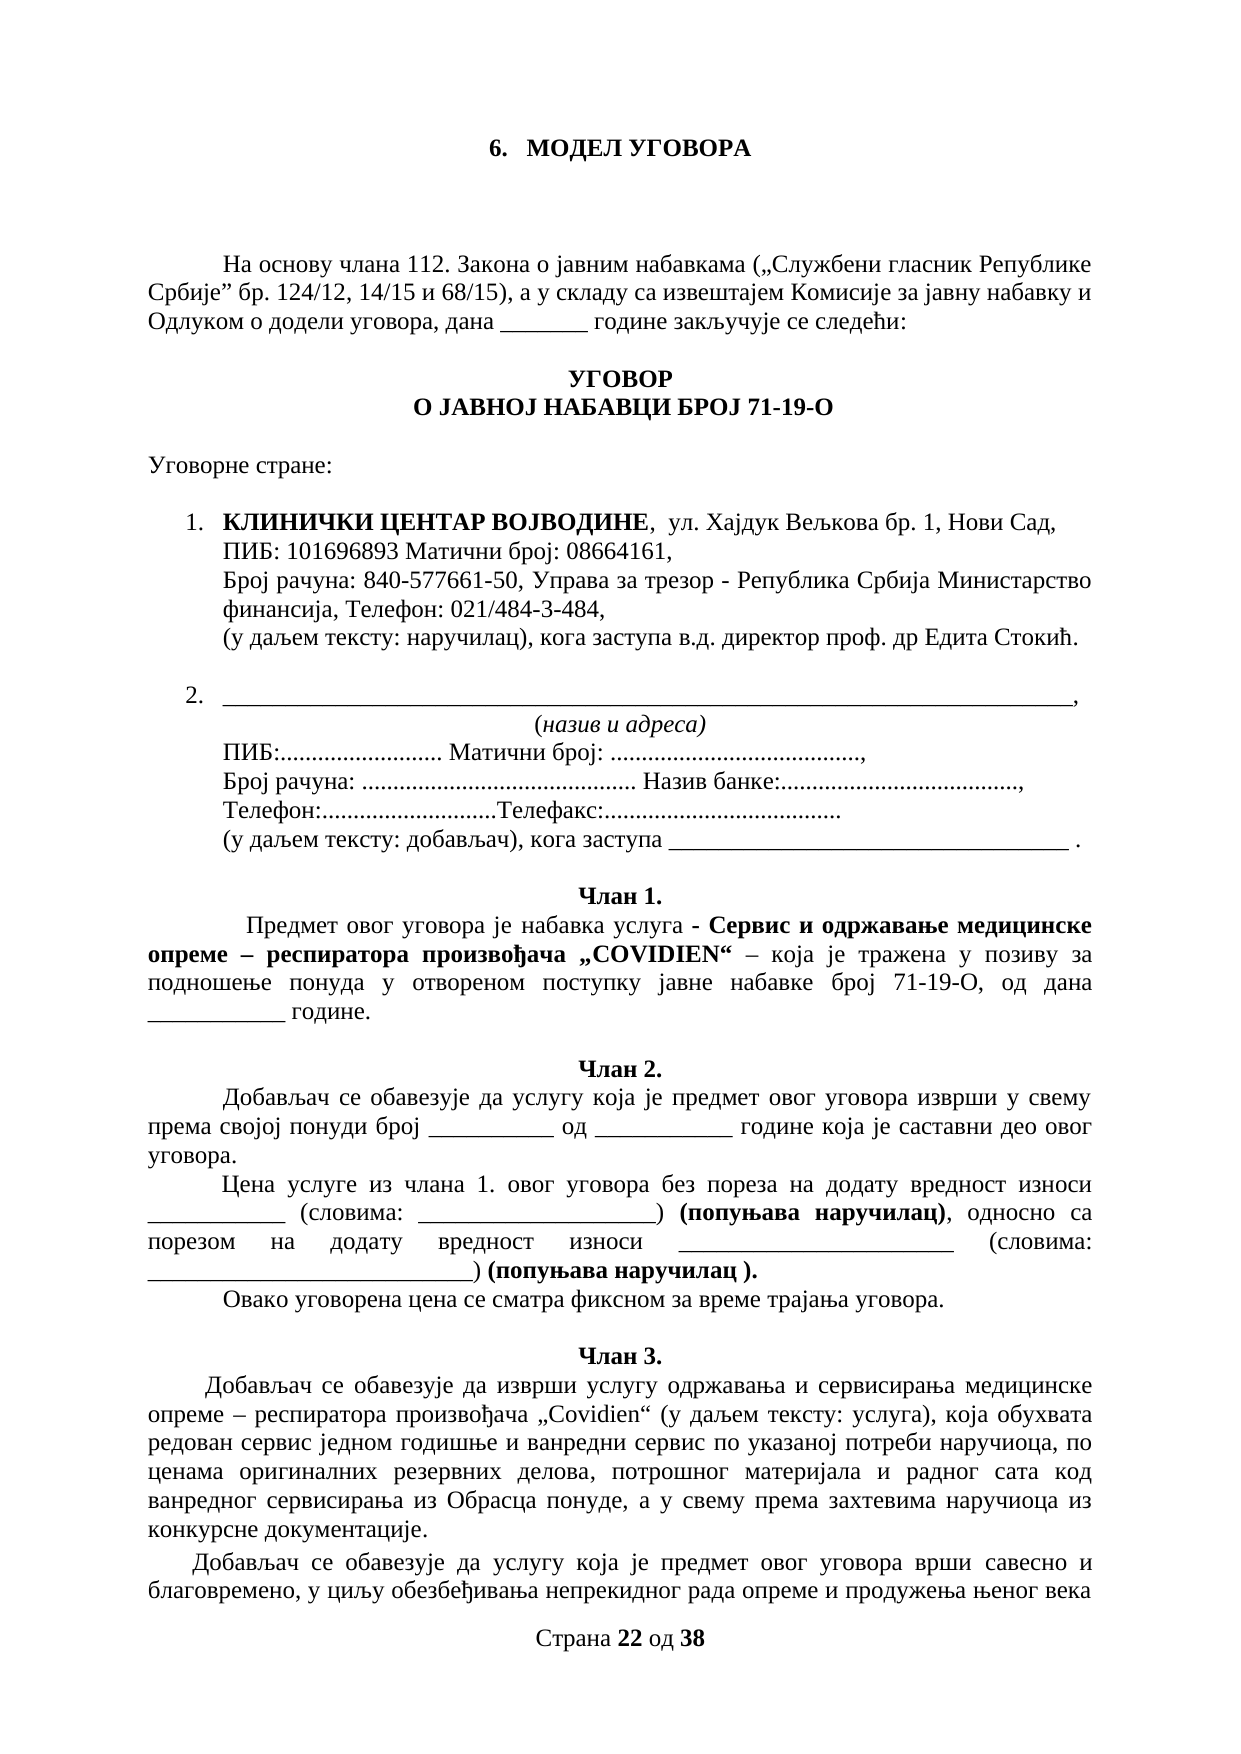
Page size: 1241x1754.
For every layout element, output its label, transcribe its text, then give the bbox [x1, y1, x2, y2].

list КЛИНИЧКИ ЦЕНТАР ВОЈВОДИНЕ, ул. Хајдук Вељкова бр. 1, Нови Сад, [185, 507, 1092, 536]
text Члан 3. [148, 1341, 1092, 1370]
text О ЈАВНОЈ НАБАВЦИ БРОЈ 71-19-O [148, 392, 1092, 421]
subtitle МОДЕЛ УГОВОРА [148, 133, 1092, 162]
text Број рачуна: ............................................ Назив банке:......................................, [223, 766, 1092, 795]
text Број рачуна: 840-577661-50, Управа за трезор - Република Србија Министарство финансија, Телефон: 021/484-3-484, [223, 565, 1092, 622]
text ПИБ: 101696893 Матични број: 08664161, [223, 536, 1092, 565]
list ____________________________________________________________________, [185, 680, 1092, 709]
text Телефон:............................Телефакс:...................................... [223, 795, 1092, 824]
text На основу члана 112. Закона о јавним набавкама („Службени гласник Републике Србије” бр. 124/12, 14/15 и 68/15), а у складу са извештајем Комисије за јавну набавку и Одлуком о додели уговора, дана _______ године закључује се следећи: [148, 249, 1092, 335]
text ПИБ:.......................... Матични број: ........................................, [223, 737, 1092, 766]
text Члан 1. [148, 881, 1092, 910]
text (у даљем тексту: добављач), кога заступа ________________________________ . [223, 824, 1092, 852]
text Цена услуге из члана 1. овог уговора без пореза на додату вредност износи ___________ (словима: ___________________) (попуњава наручилац), односно са порезом на додату вредност износи ______________________ (словима: __________________________) (попуњава наручилац ). [148, 1169, 1092, 1284]
text Уговорне стране: [148, 450, 1092, 479]
text УГОВОР [148, 364, 1092, 392]
text Члан 2. [148, 1054, 1092, 1082]
text (назив и адреса) [148, 709, 1092, 737]
text Добављач се обавезује да услугу која је предмет овог уговора изврши у свему према својој понуди број __________ од ___________ године која је саставни део овог уговора. [148, 1082, 1092, 1169]
text Предмет овог уговора је набавка услуга - Сервис и одржавање медицинске опреме – респиратора произвођача „COVIDIEN“ – која је тражена у позиву за подношење понуда у отвореном поступку јавне набавке број 71-19-О, од дана ___________ године. [148, 910, 1092, 1025]
text Добављач се обавезује да изврши услугу одржавањa и сервисирањa медицинске опреме – респиратора произвођача „Covidien“ (у даљем тексту: услуга), која обухвата редован сервис једном годишње и ванредни сервис по указаној потреби наручиоца, по ценама оригиналних резервних делова, потрошног материјала и радног сата код ванредног сервисирања из Обрасца понуде, а у свему према захтевима наручиоца из конкурсне документације. [148, 1370, 1092, 1542]
text Овако уговорена цена се сматра фиксном за време трајања уговора. [148, 1284, 1092, 1312]
text (у даљем тексту: наручилац), кога заступа в.д. директор проф. др Едита Стокић. [223, 622, 1092, 651]
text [148, 1547, 1092, 1604]
